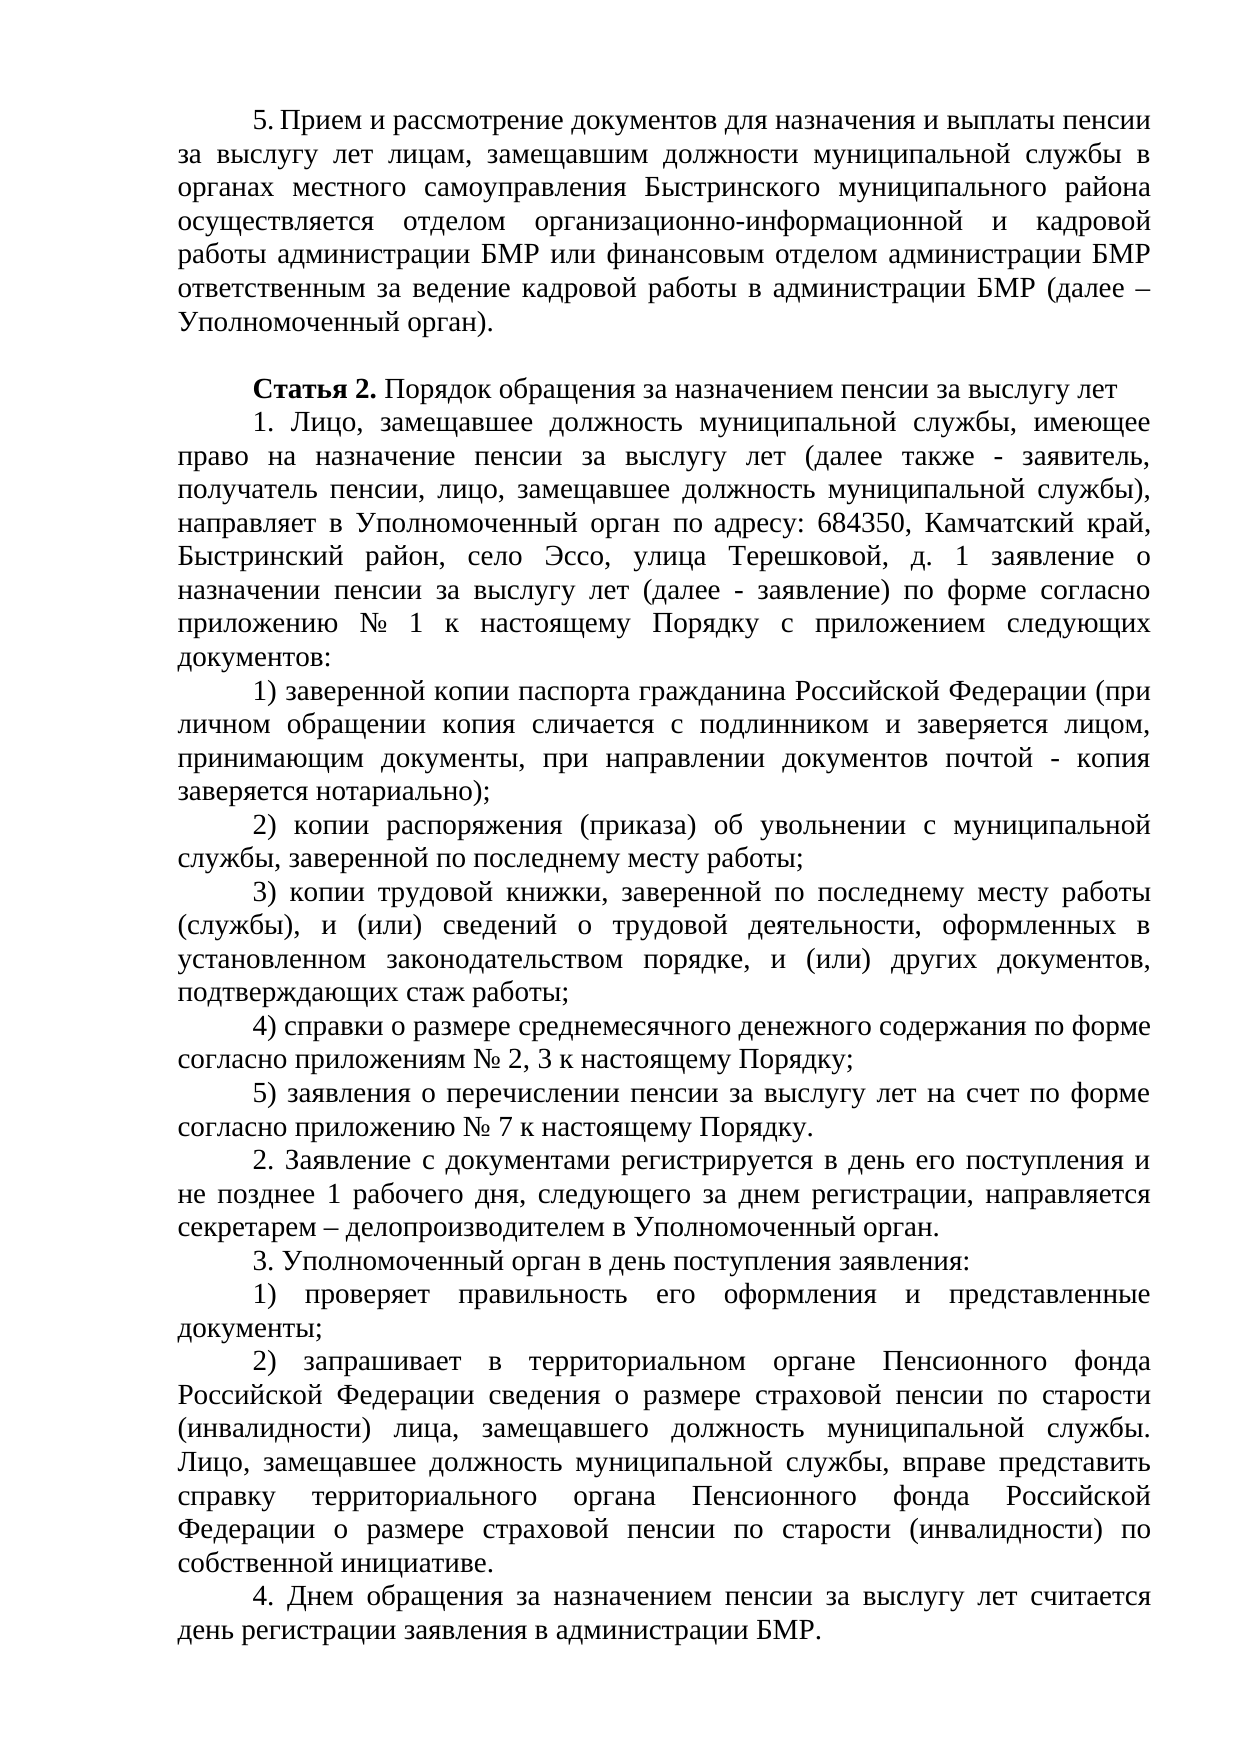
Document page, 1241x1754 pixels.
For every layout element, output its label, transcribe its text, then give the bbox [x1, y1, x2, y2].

text 2) копии распоряжения (приказа) об увольнении с муниципальной службы, заверенной по последнему месту работы; [177, 807, 1152, 874]
text 3. Уполномоченный орган в день поступления заявления: [177, 1243, 1152, 1276]
text 1) проверяет правильность его оформления и представленные документы; [177, 1276, 1152, 1343]
text 2. Заявление с документами регистрируется в день его поступления и не позднее 1 рабочего дня, следующего за днем регистрации, направляется секретарем – делопроизводителем в Уполномоченный орган. [177, 1142, 1152, 1243]
text 4. Днем обращения за назначением пенсии за выслугу лет считается день регистрации заявления в администрации БМР. [177, 1578, 1152, 1645]
text 2) запрашивает в территориальном органе Пенсионного фонда Российской Федерации сведения о размере страховой пенсии по старости (инвалидности) лица, замещавшего должность муниципальной службы. Лицо, замещавшее должность муниципальной службы, вправе представить справку территориального органа Пенсионного фонда Российской Федерации о размере страховой пенсии по старости (инвалидности) по собственной инициативе. [177, 1343, 1152, 1578]
text 5) заявления о перечислении пенсии за выслугу лет на счет по форме согласно приложению № 7 к настоящему Порядку. [177, 1075, 1152, 1142]
text 5. Прием и рассмотрение документов для назначения и выплаты пенсии за выслугу лет лицам, замещавшим должности муниципальной службы в органах местного самоуправления Быстринского муниципального района осуществляется отделом организационно-информационной и кадровой работы администрации БМР или финансовым отделом администрации БМР ответственным за ведение кадровой работы в администрации БМР (далее – Уполномоченный орган). [177, 102, 1152, 337]
text Статья 2. Порядок обращения за назначением пенсии за выслугу лет [177, 371, 1152, 404]
text 1. Лицо, замещавшее должность муниципальной службы, имеющее право на назначение пенсии за выслугу лет (далее также - заявитель, получатель пенсии, лицо, замещавшее должность муниципальной службы), направляет в Уполномоченный орган по адресу: 684350, Камчатский край, Быстринский район, село Эссо, улица Терешковой, д. 1 заявление о назначении пенсии за выслугу лет (далее - заявление) по форме согласно приложению № 1 к настоящему Порядку с приложением следующих документов: [177, 404, 1152, 673]
text 1) заверенной копии паспорта гражданина Российской Федерации (при личном обращении копия сличается с подлинником и заверяется лицом, принимающим документы, при направлении документов почтой - копия заверяется нотариально); [177, 673, 1152, 807]
text 4) справки о размере среднемесячного денежного содержания по форме согласно приложениям № 2, 3 к настоящему Порядку; [177, 1008, 1152, 1075]
text 3) копии трудовой книжки, заверенной по последнему месту работы (службы), и (или) сведений о трудовой деятельности, оформленных в установленном законодательством порядке, и (или) других документов, подтверждающих стаж работы; [177, 874, 1152, 1008]
